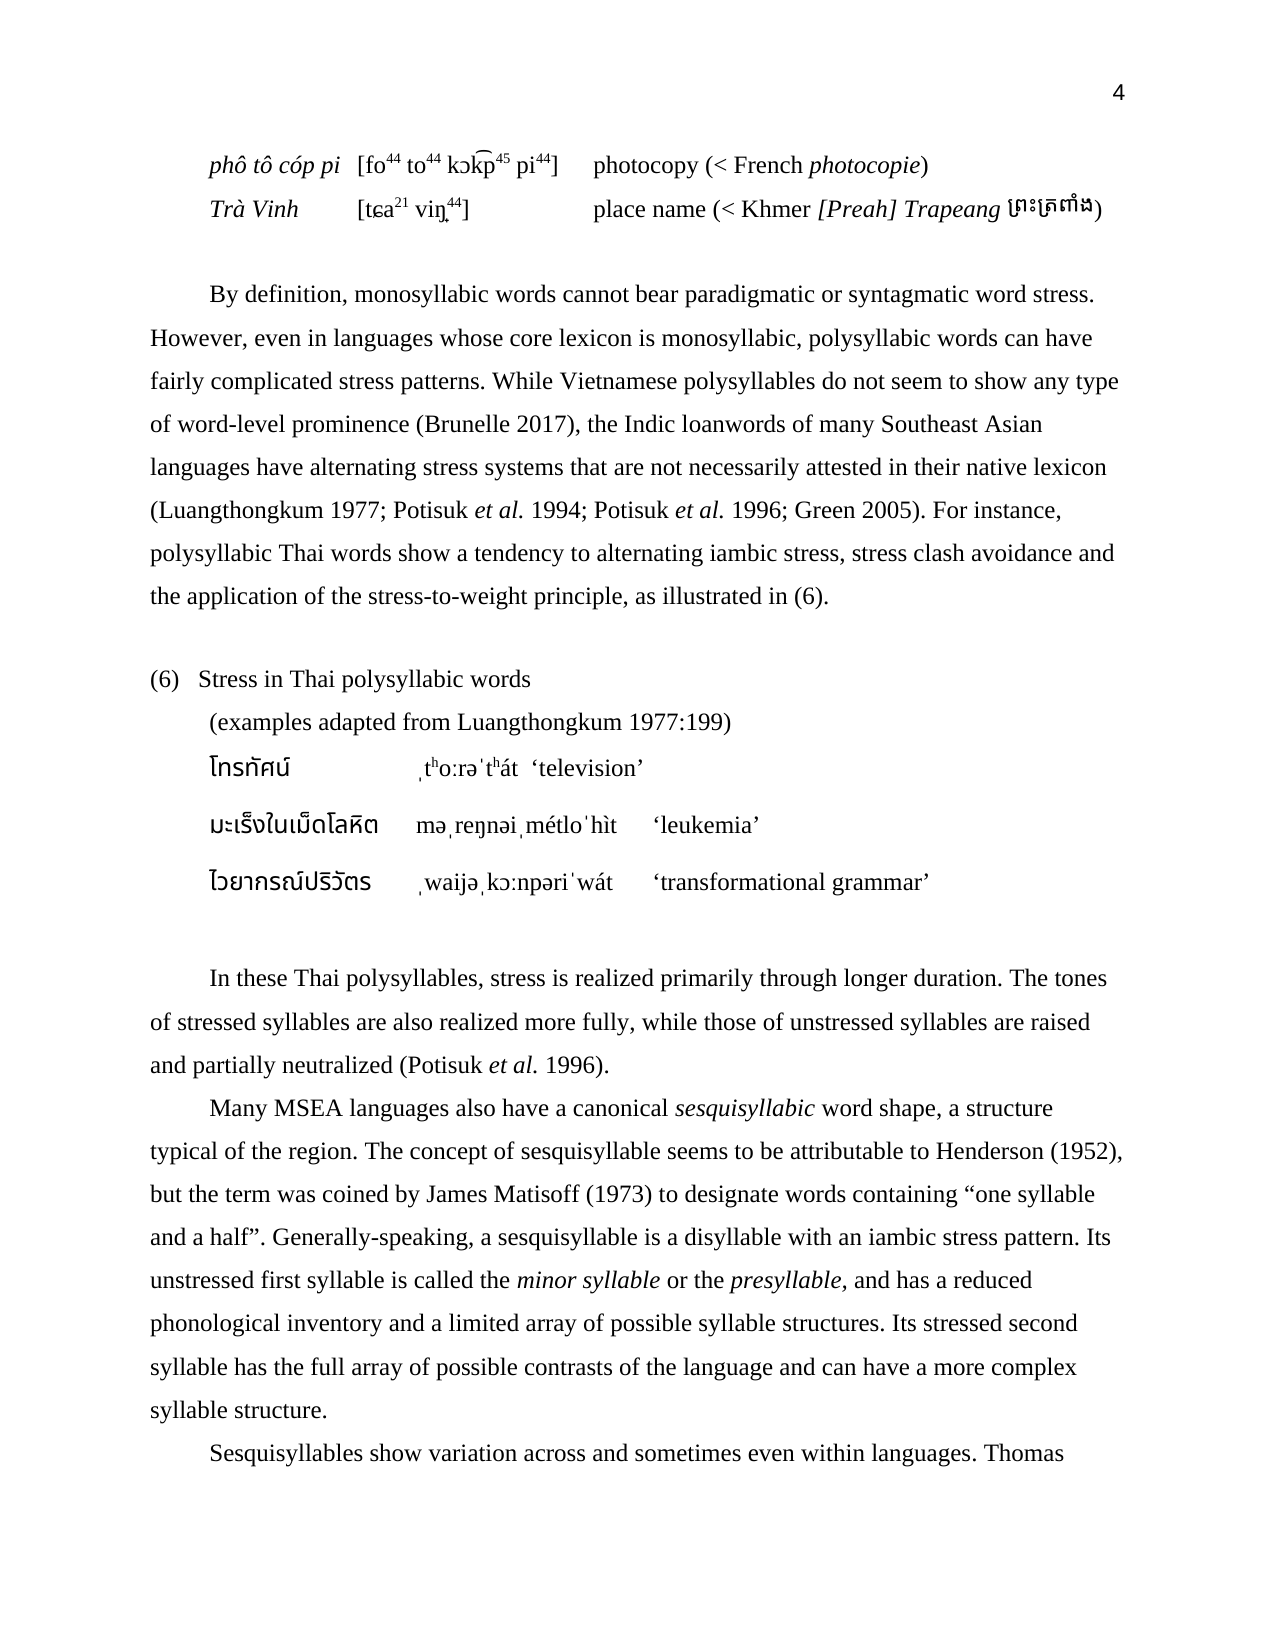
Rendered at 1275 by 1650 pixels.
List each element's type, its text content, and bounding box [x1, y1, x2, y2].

text (6) Stress in Thai polysyllabic words [150, 664, 1125, 693]
text Many MSEA languages also have a canonical sesquisyllabic word shape, a structure typical of the region. The concept of sesquisyllable seems to be attributable to Henderson (1952), but the term was coined by James Matisoff (1973) to designate words containing “one syllable and a half”. Generally-speaking, a sesquisyllable is a disyllable with an iambic stress pattern. Its unstressed first syllable is called the minor syllable or the presyllable, and has a reduced phonological inventory and a limited array of possible syllable structures. Its stressed second syllable has the full array of possible contrasts of the language and can have a more complex syllable structure. [150, 1093, 1125, 1423]
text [150, 1438, 1125, 1467]
text In these Thai polysyllables, stress is realized primarily through longer duration. The tones of stressed syllables are also realized more fully, while those of unstressed syllables are raised and partially neutralized (Potisuk et al. 1996). [150, 963, 1125, 1078]
text (examples adapted from Luangthongkum 1977:199) [150, 707, 1125, 736]
text ไวยากรณ์ปริวัตร ˌwaijəˌkɔːnpəriˈwát ‘transformational grammar’ [150, 864, 1125, 901]
text By definition, monosyllabic words cannot bear paradigmatic or syntagmatic word stress. However, even in languages whose core lexicon is monosyllabic, polysyllabic words can have fairly complicated stress patterns. While Vietnamese polysyllables do not seem to show any type of word-level prominence (Brunelle 2017), the Indic loanwords of many Southeast Asian languages have alternating stress systems that are not necessarily attested in their native lexicon (Luangthongkum 1977; Potisuk et al. 1994; Potisuk et al. 1996; Green 2005). For instance, polysyllabic Thai words show a tendency to alternating iambic stress, stress clash avoidance and the application of the stress-to-weight principle, as illustrated in (6). [150, 279, 1125, 610]
text โทรทัศน์ ˌthoːrəˈthát ‘television’ [150, 750, 1125, 788]
text มะเร็งในเม็ดโลหิต məˌreŋnəiˌmétloˈhìt ‘leukemia’ [150, 807, 1125, 845]
text Trà Vinh [tɕa21 viŋ̟44] place name (< Khmer [Preah] Trapeang ព្រះត្រពាំង) [150, 193, 1125, 224]
text phô tô cóp pi [fo44 to44 kɔk͡p45 pi44] photocopy (< French photocopie) [150, 150, 1125, 179]
